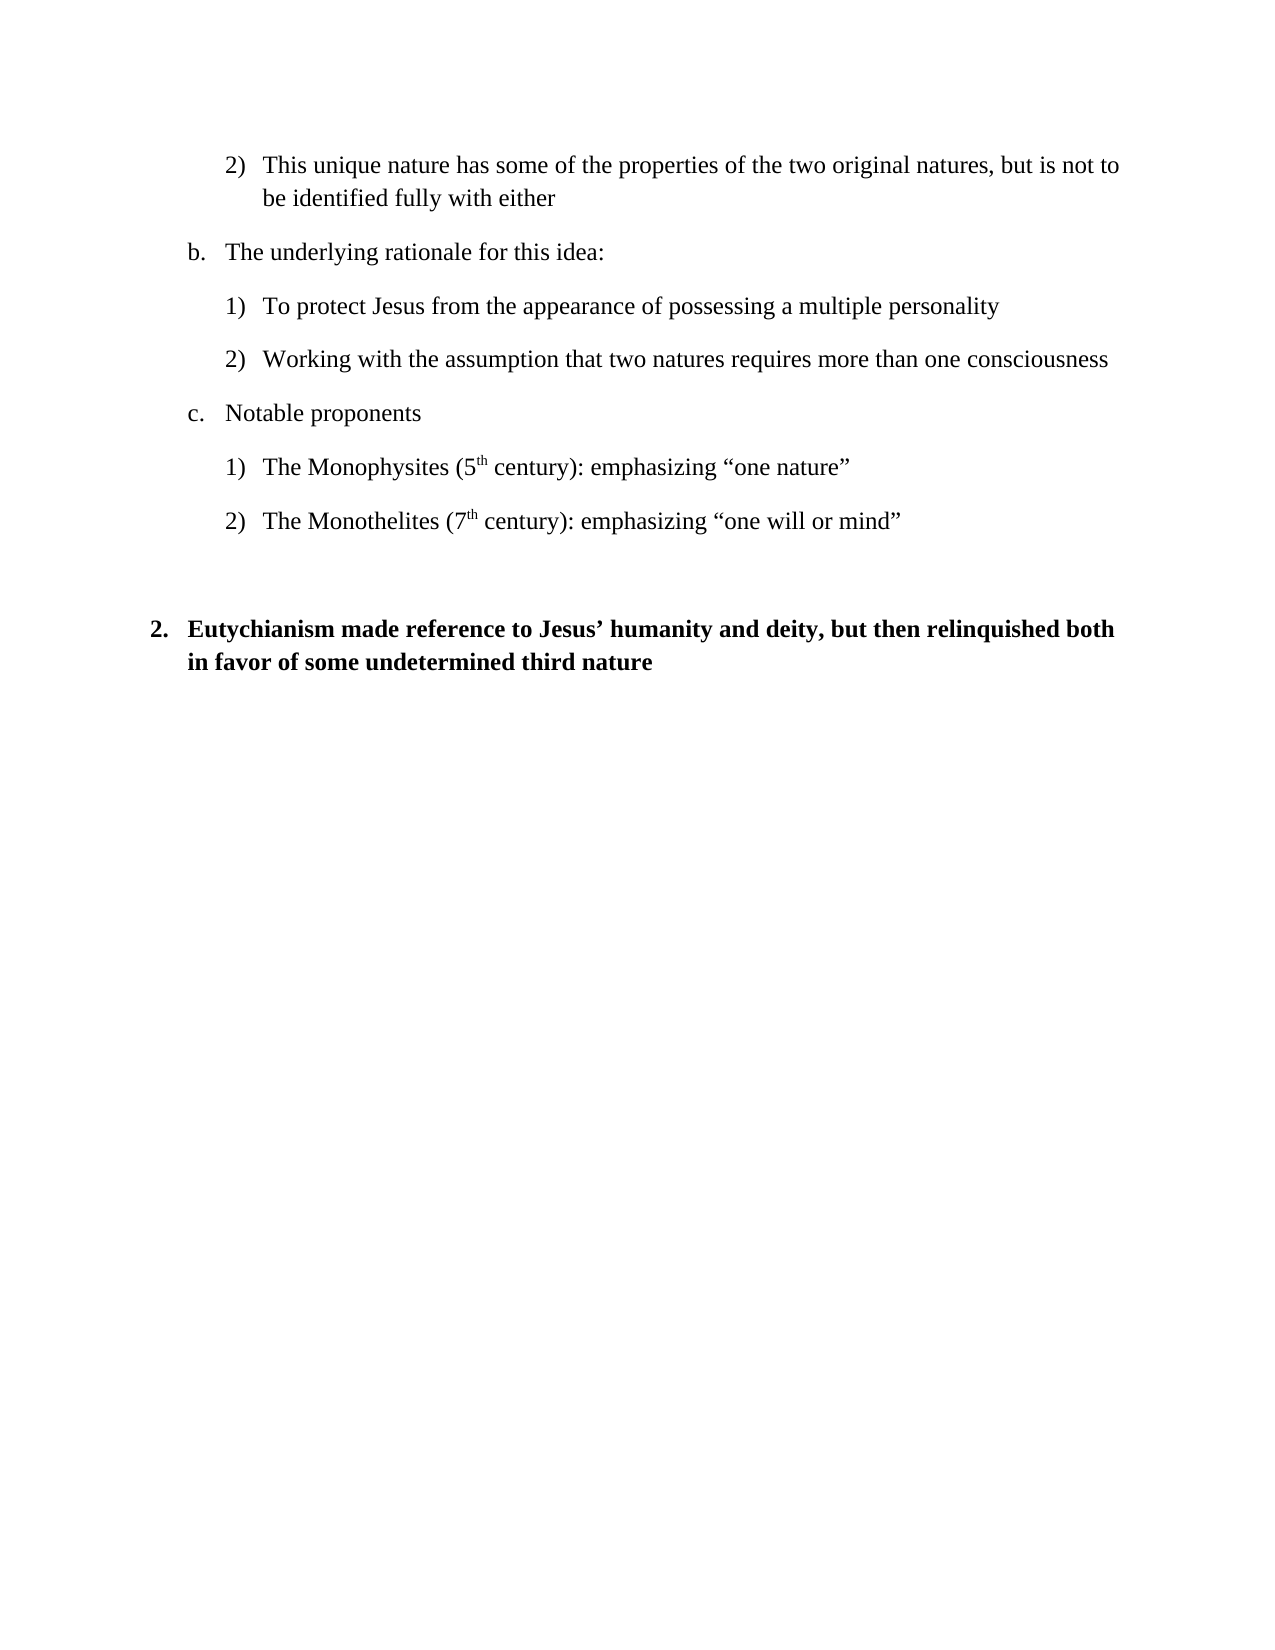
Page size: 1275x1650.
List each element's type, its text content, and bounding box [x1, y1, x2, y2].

text 2. Eutychianism made reference to Jesus’ humanity and deity, but then relinquished both in favor of some undetermined third nature [150, 614, 1125, 676]
text 2) This unique nature has some of the properties of the two original natures, but is not to be identified fully with either [225, 150, 1125, 212]
text 1) To protect Jesus from the appearance of possessing a multiple personality [225, 291, 1125, 319]
text b. The underlying rationale for this idea: [187, 237, 1125, 266]
text 2) Working with the assumption that two natures requires more than one consciousness [225, 344, 1125, 373]
text 2) The Monothelites (7th century): emphasizing “one will or mind” [225, 506, 1125, 535]
text c. Notable proponents [187, 398, 1125, 427]
text 1) The Monophysites (5th century): emphasizing “one nature” [225, 452, 1125, 481]
